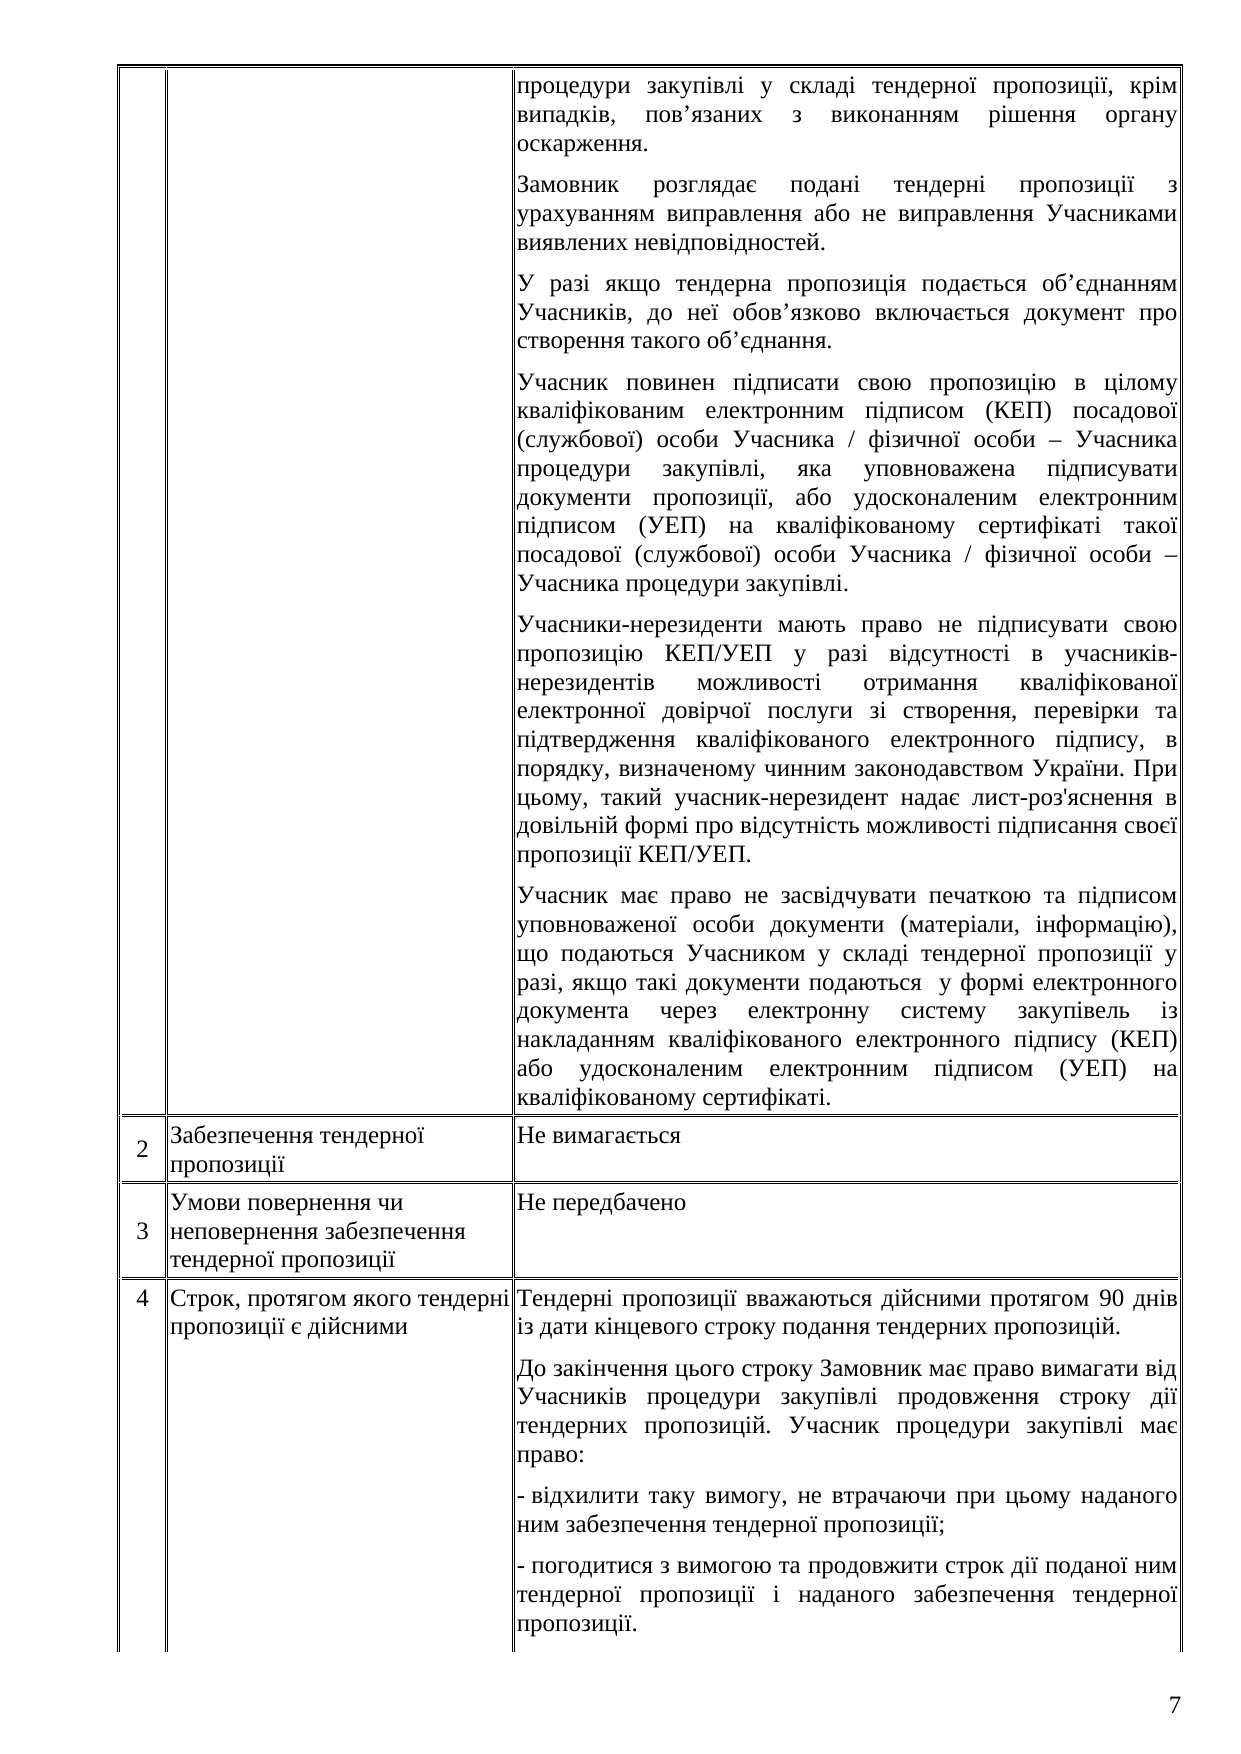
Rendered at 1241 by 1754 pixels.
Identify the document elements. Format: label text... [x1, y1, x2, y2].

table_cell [514, 68, 1180, 1114]
table_cell Не передбачено [514, 1181, 1181, 1276]
table_cell Умови повернення чи неповернення забезпечення тендерної пропозиції [168, 1184, 512, 1276]
table_cell 3 [118, 1181, 167, 1276]
table_cell 1 [120, 68, 167, 1114]
table_cell 2 [118, 1114, 167, 1181]
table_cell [168, 1280, 512, 1652]
table_cell Забезпечення тендерної пропозиції [168, 1117, 512, 1181]
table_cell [515, 1276, 1180, 1652]
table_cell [167, 68, 513, 1114]
table_cell 4 [120, 1276, 165, 1652]
table_cell Не вимагається [514, 1114, 1181, 1181]
